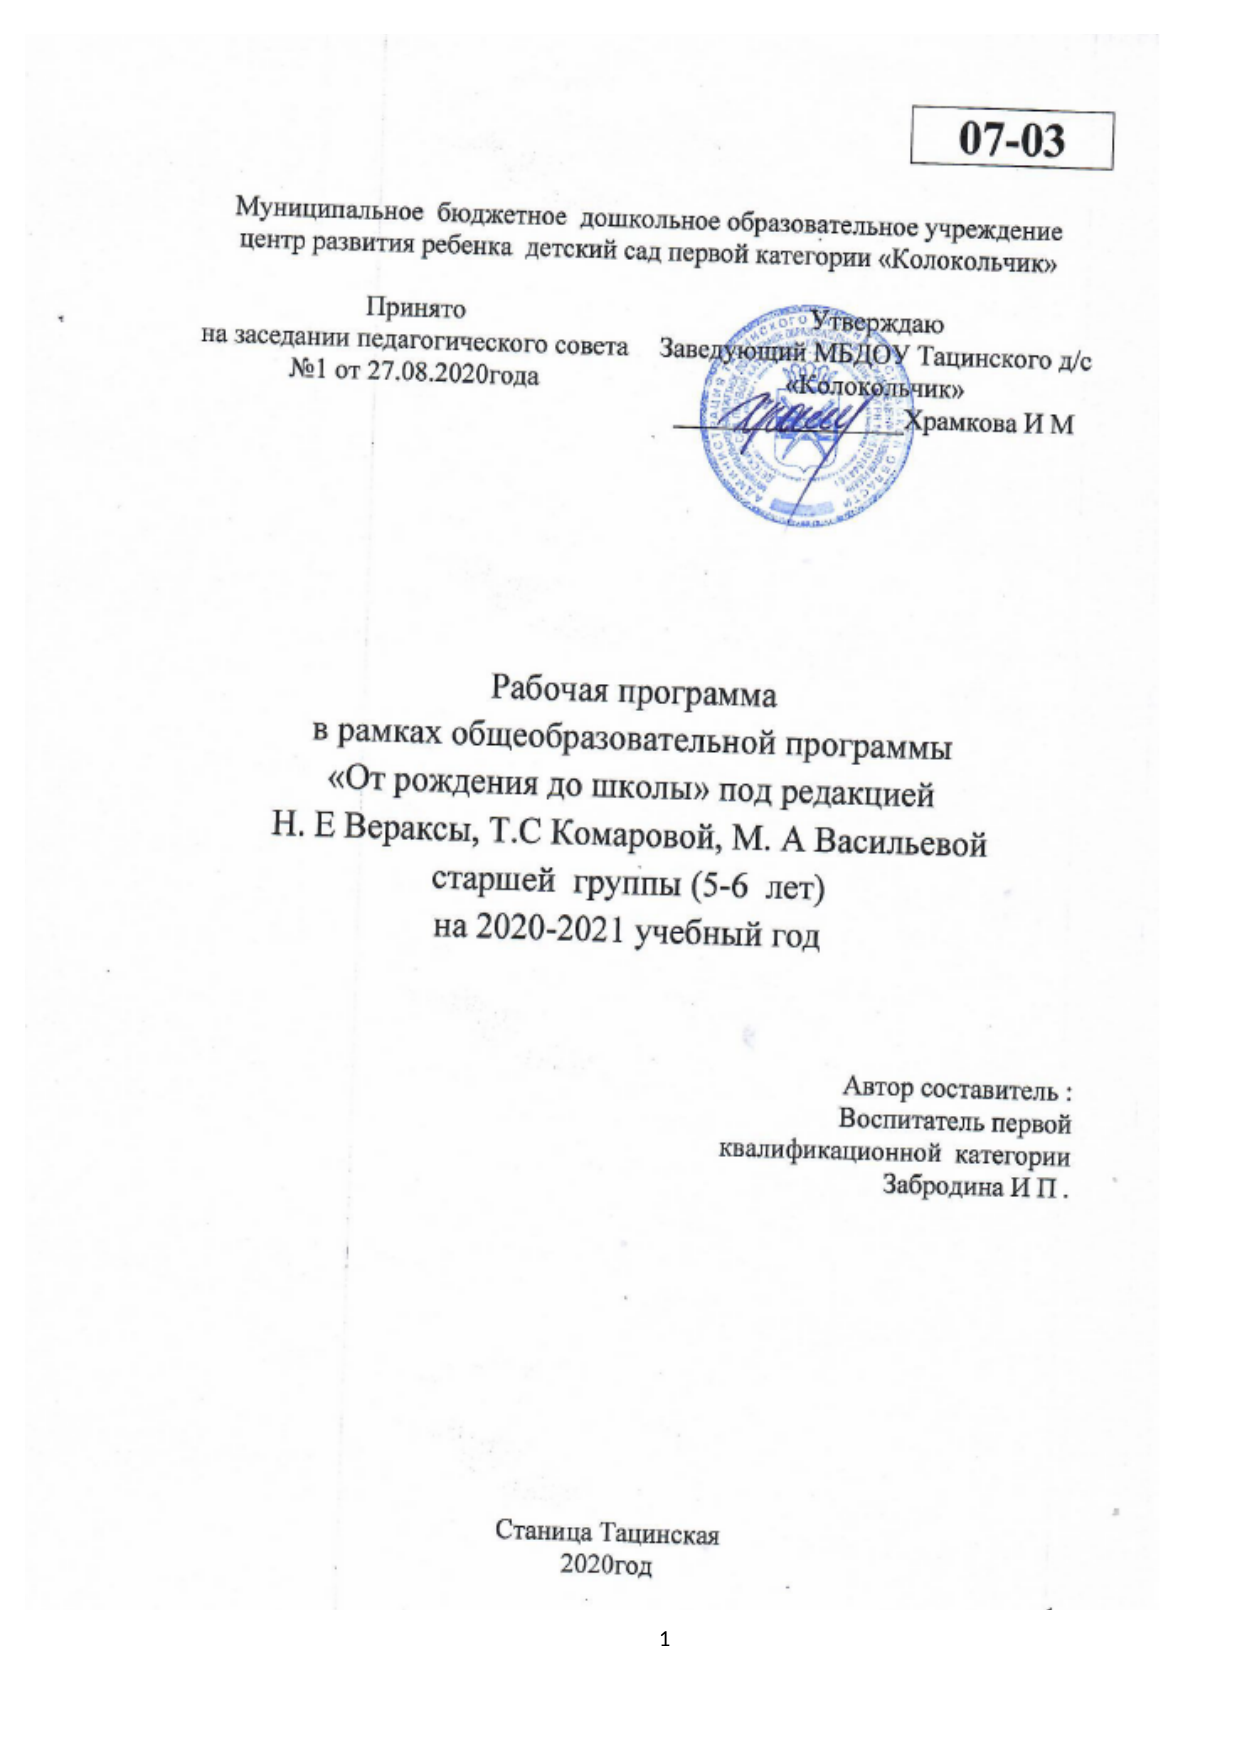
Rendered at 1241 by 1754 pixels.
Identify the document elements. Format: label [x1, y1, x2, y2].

picture [25, 34, 1160, 1610]
